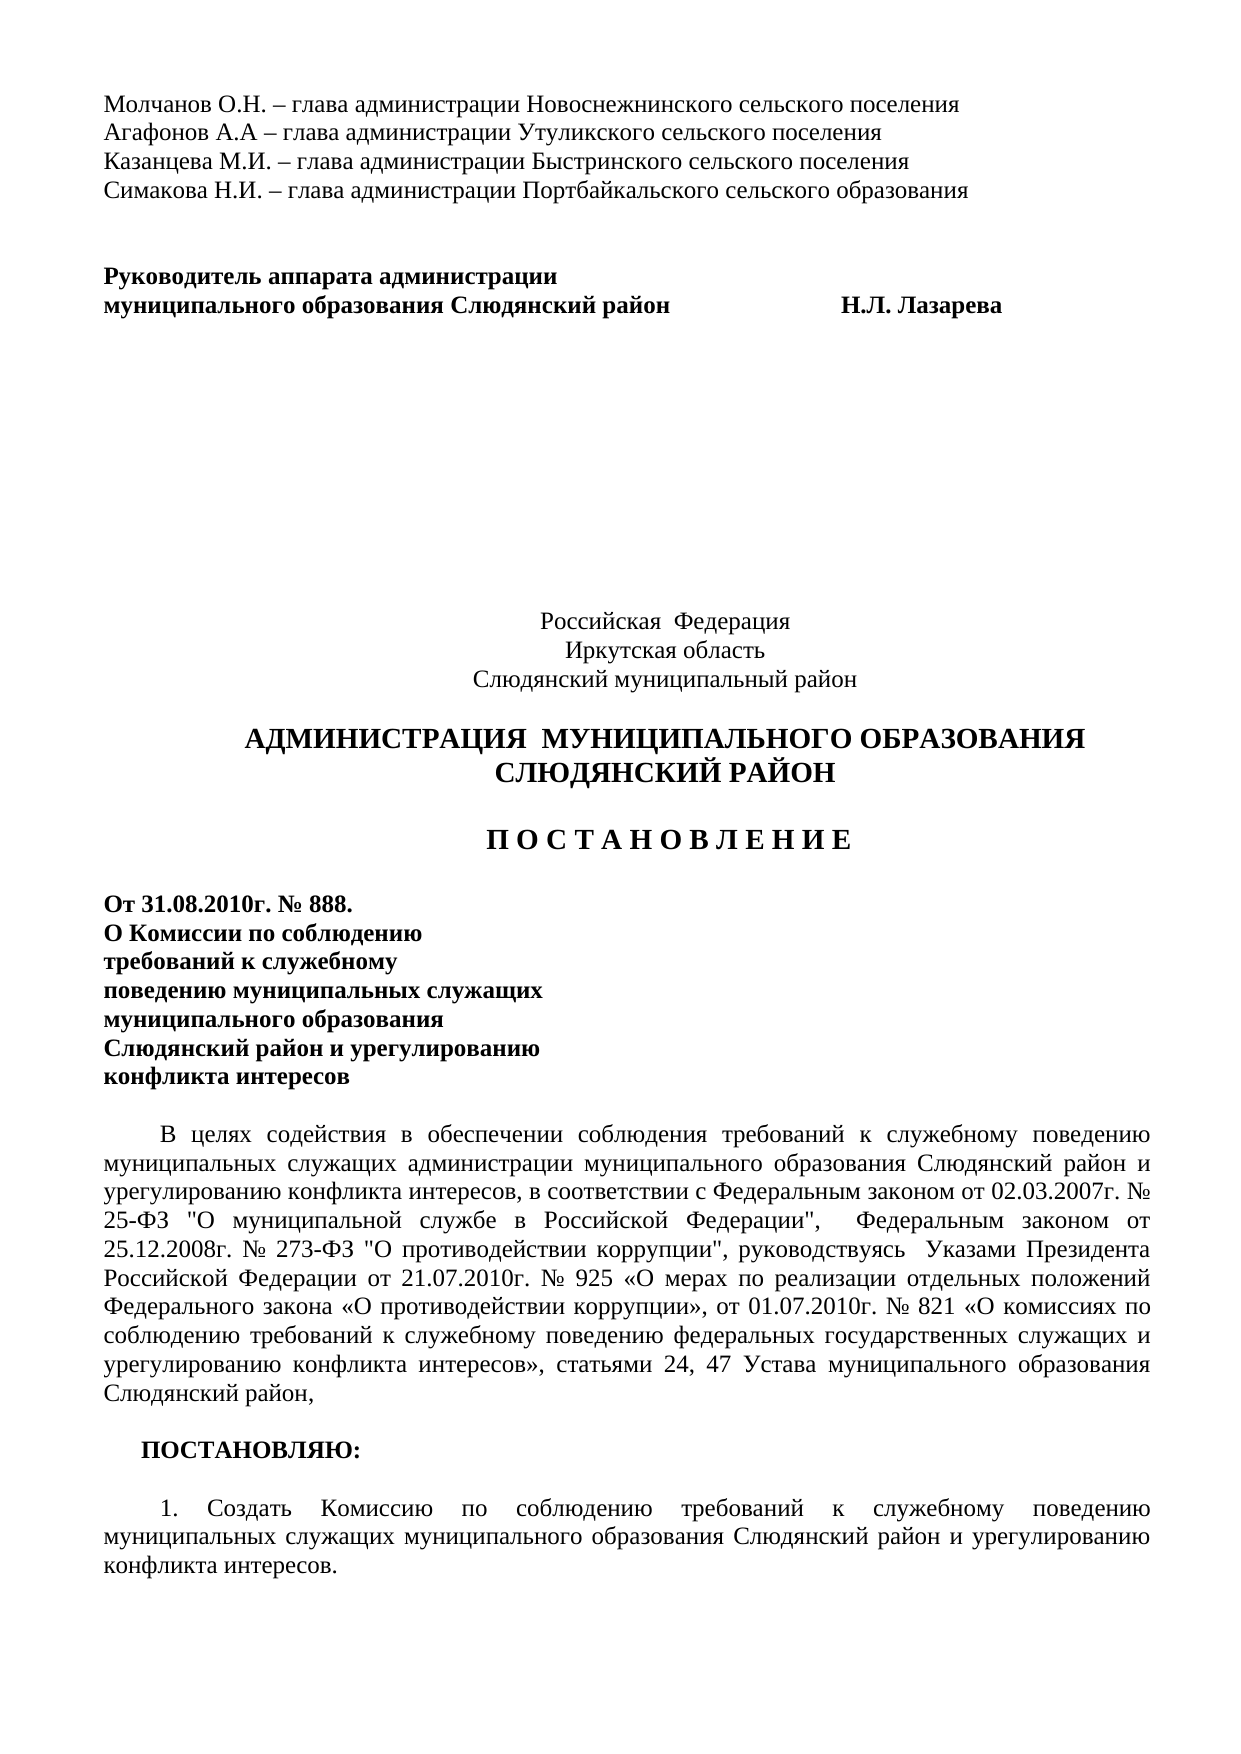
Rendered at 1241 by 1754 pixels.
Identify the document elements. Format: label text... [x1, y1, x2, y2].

text ПОСТАНОВЛЯЮ: [141, 1435, 1152, 1464]
text П О С Т А Н О В Л Е Н И Е [178, 822, 1152, 855]
text АДМИНИСТРАЦИЯ МУНИЦИПАЛЬНОГО ОБРАЗОВАНИЯ СЛЮДЯНСКИЙ РАЙОН [178, 721, 1152, 788]
text Казанцева М.И. – глава администрации Быстринского сельского поселения [103, 146, 1152, 175]
title требований к служебному [103, 946, 1152, 975]
text В целях содействия в обеспечении соблюдения требований к служебному поведению муниципальных служащих администрации муниципального образования Слюдянский район и урегулированию конфликта интересов, в соответствии с Федеральным законом от 02.03.2007г. № 25-ФЗ "О муниципальной службе в Российской Федерации", Федеральным законом от 25.12.2008г. № 273-ФЗ "О противодействии коррупции", руководствуясь Указами Президента Российской Федерации от 21.07.2010г. № 925 «О мерах по реализации отдельных положений Федерального закона «О противодействии коррупции», от 01.07.2010г. № 821 «О комиссиях по соблюдению требований к служебному поведению федеральных государственных служащих и урегулированию конфликта интересов», статьями 24, 47 Устава муниципального образования Слюдянский район, [103, 1119, 1152, 1406]
title О Комиссии по соблюдению [103, 918, 1152, 946]
text Молчанов О.Н. – глава администрации Новоснежнинского сельского поселения [103, 89, 1152, 117]
text Руководитель аппарата администрации [103, 261, 1152, 290]
text 1. Создать Комиссию по соблюдению требований к служебному поведению муниципальных служащих муниципального образования Слюдянский район и урегулированию конфликта интересов. [103, 1493, 1152, 1579]
text муниципального образования Слюдянский район Н.Л. Лазарева [103, 290, 1152, 319]
text Агафонов А.А – глава администрации Утуликского сельского поселения [103, 117, 1152, 146]
title От 31.08.2010г. № 888. [103, 889, 1152, 918]
title муниципального образования [103, 1004, 1152, 1033]
title Слюдянский район и урегулированию [103, 1033, 1152, 1061]
text Слюдянский муниципальный район [178, 664, 1152, 692]
text Российская Федерация [178, 606, 1152, 635]
text Иркутская область [178, 635, 1152, 664]
text Симакова Н.И. – глава администрации Портбайкальского сельского образования [103, 175, 1152, 204]
title конфликта интересов [103, 1061, 1152, 1090]
title поведению муниципальных служащих [103, 975, 1152, 1004]
